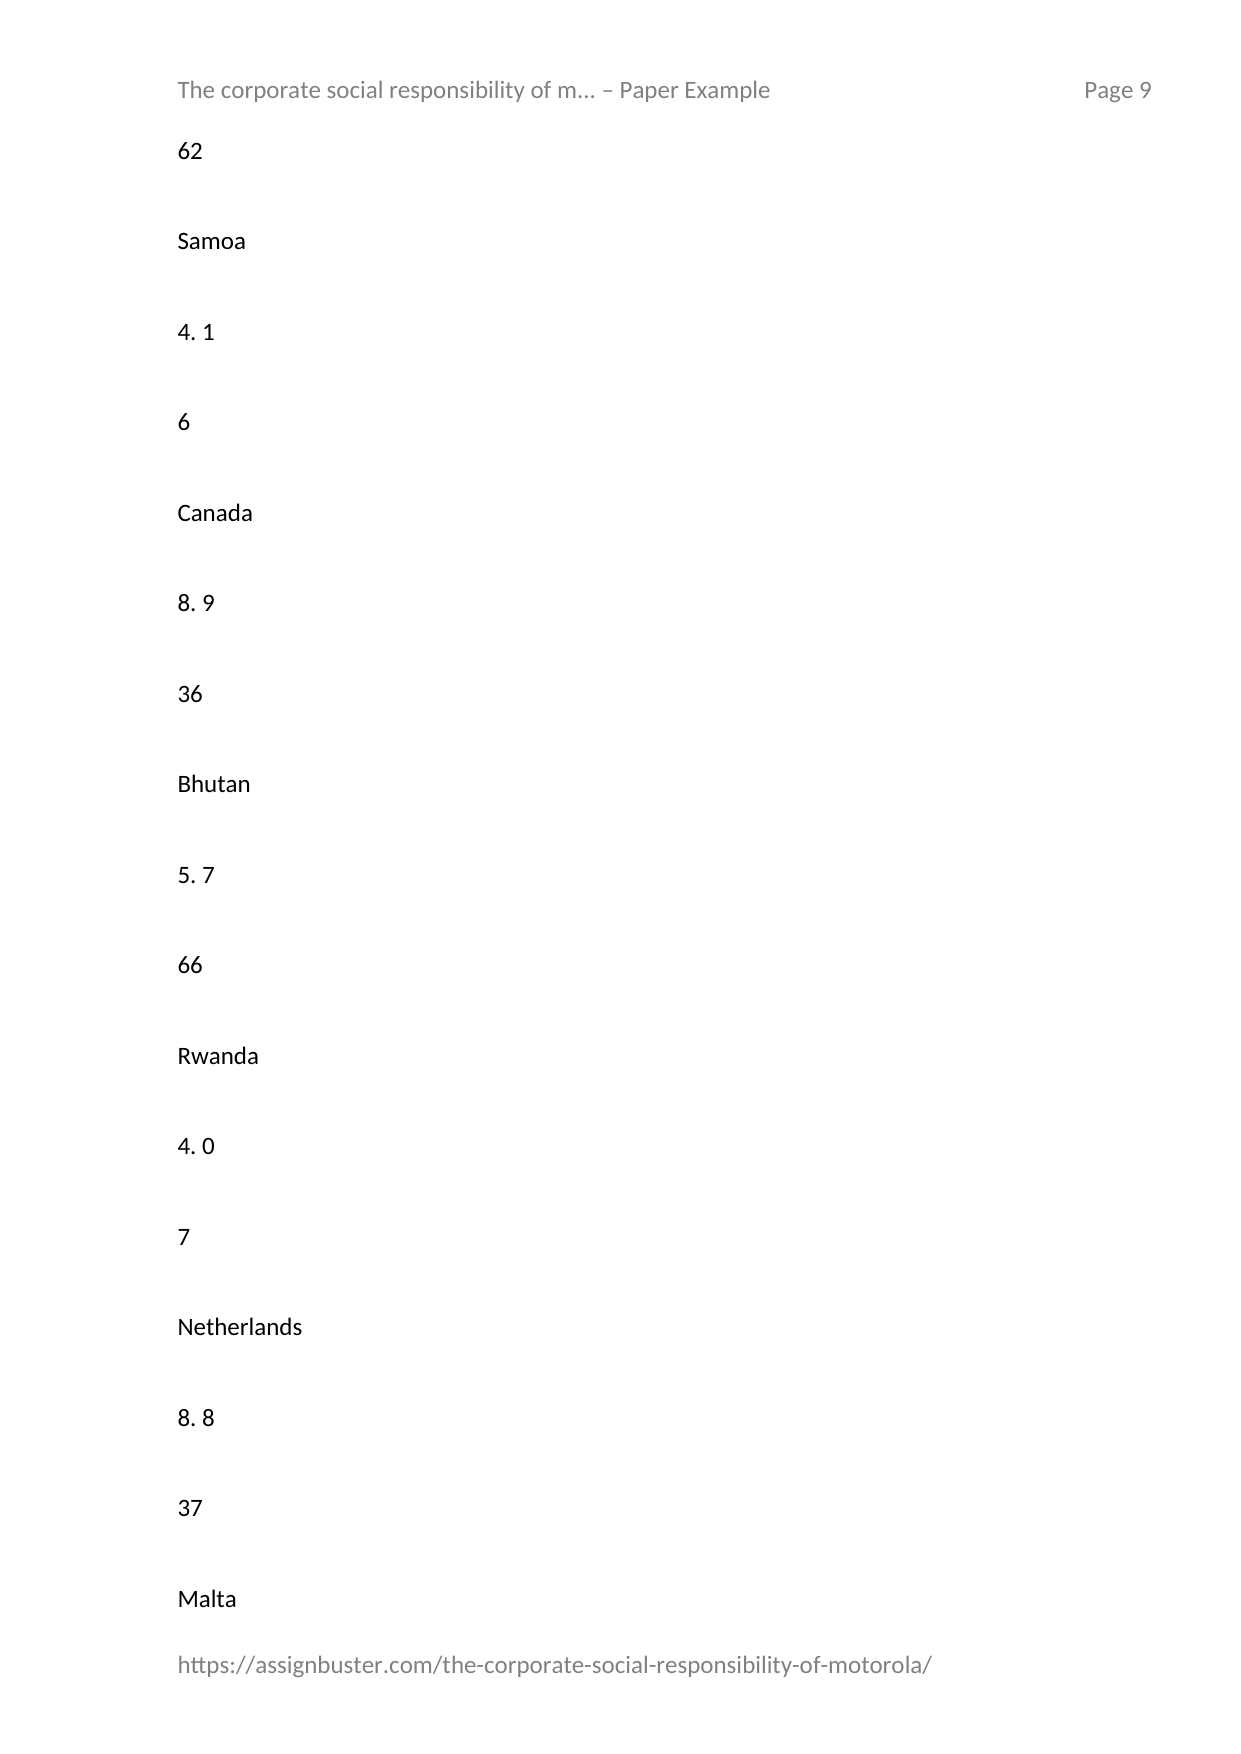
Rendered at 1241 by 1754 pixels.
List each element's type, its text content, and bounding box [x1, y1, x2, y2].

text Samoa [177, 225, 1152, 256]
text 5. 7 [177, 859, 1152, 889]
text 36 [177, 678, 1152, 708]
text 6 [177, 406, 1152, 437]
text Rwanda [177, 1040, 1152, 1071]
text Malta [177, 1583, 1152, 1614]
text 8. 9 [177, 587, 1152, 618]
text 62 [177, 135, 1152, 165]
text Canada [177, 497, 1152, 527]
text 4. 0 [177, 1131, 1152, 1161]
text Bhutan [177, 768, 1152, 799]
text 37 [177, 1493, 1152, 1523]
text 4. 1 [177, 316, 1152, 346]
text 66 [177, 949, 1152, 980]
text 8. 8 [177, 1402, 1152, 1433]
text Netherlands [177, 1312, 1152, 1342]
text 7 [177, 1221, 1152, 1252]
